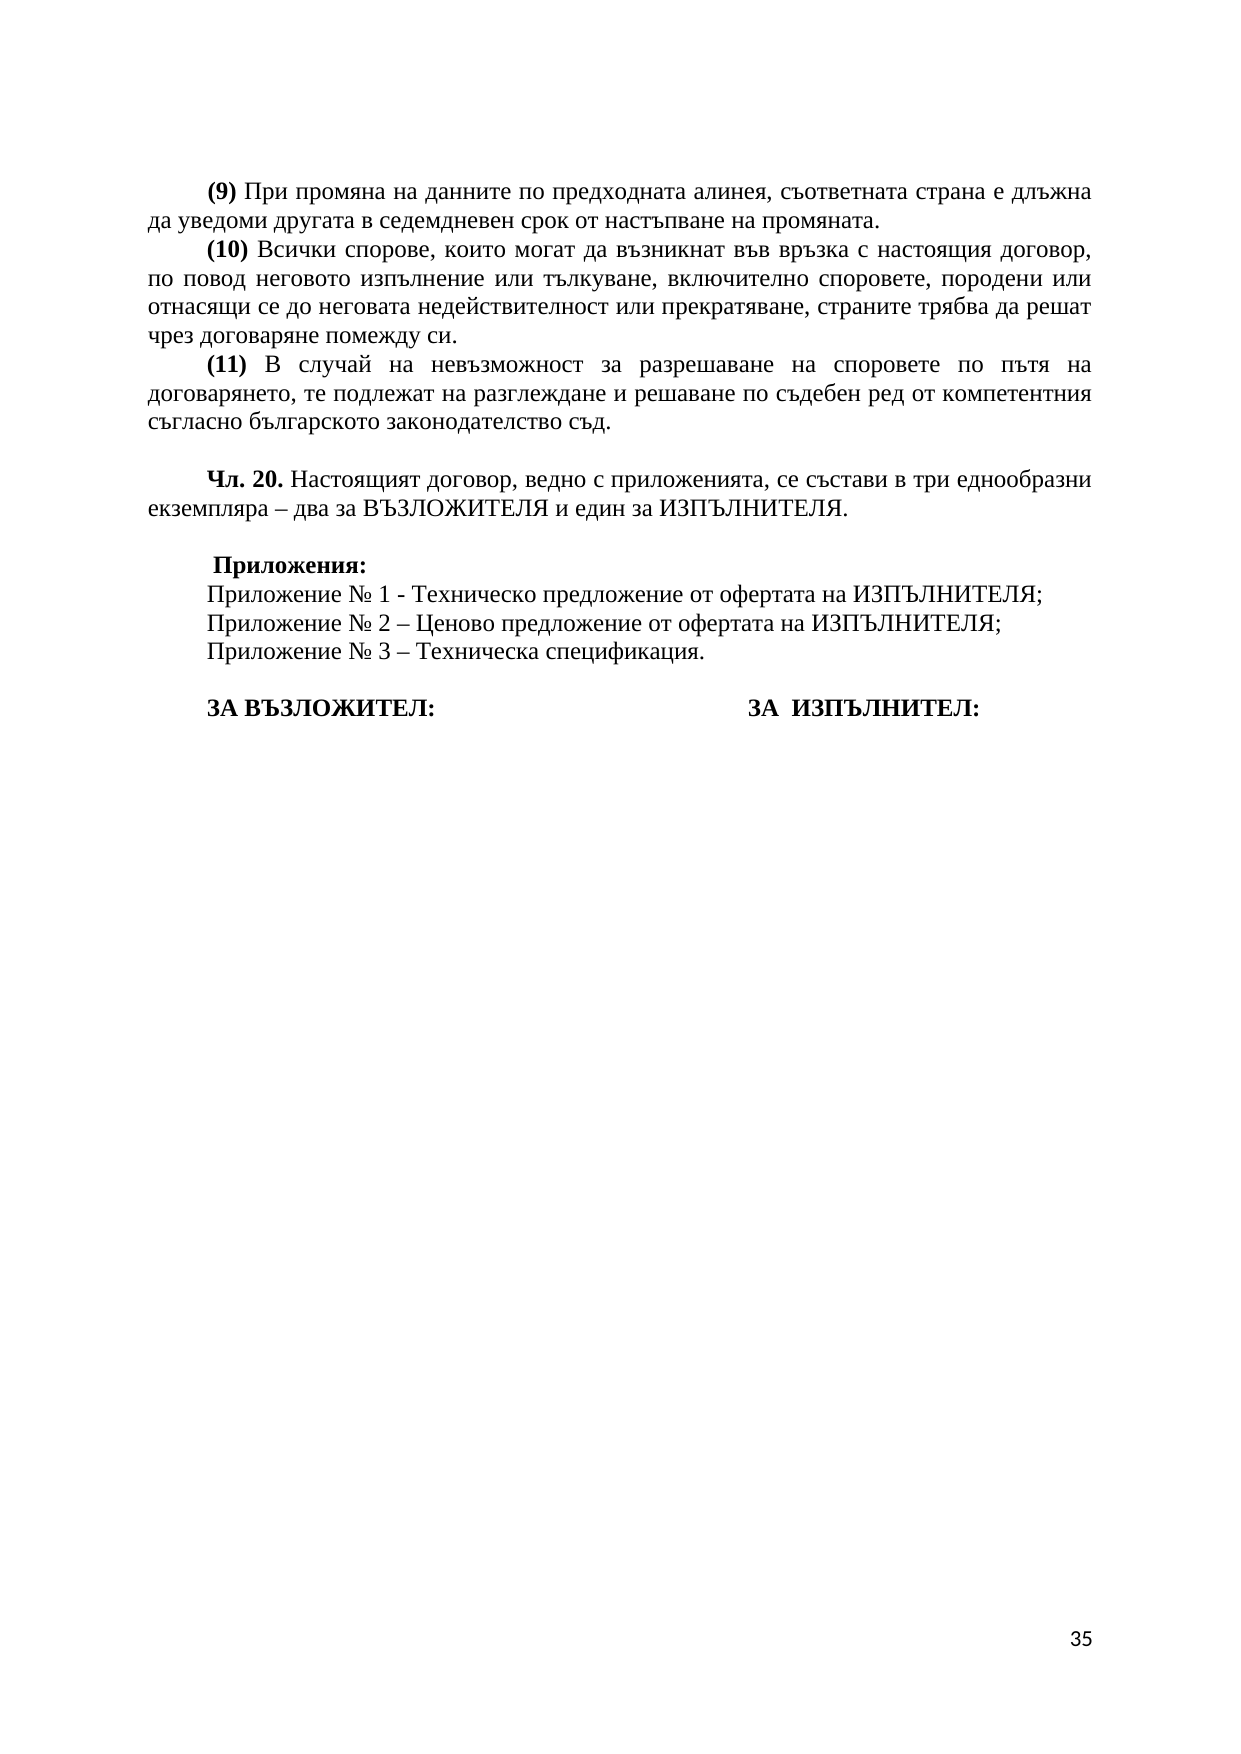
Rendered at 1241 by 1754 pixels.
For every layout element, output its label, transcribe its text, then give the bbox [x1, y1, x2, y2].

text (9) При промяна на данните по предходната алинея, съответната страна е длъжна да уведоми другата в седемдневен срок от настъпване на промяната. [148, 176, 1093, 234]
text Чл. 20. Настоящият договор, ведно с приложенията, се състави в три еднообразни екземпляра – два за ВЪЗЛОЖИТЕЛЯ и един за ИЗПЪЛНИТЕЛЯ. [148, 464, 1093, 521]
text (10) Всички спорове, които могат да възникнат във връзка с настоящия договор, по повод неговото изпълнение или тълкуване, включително споровете, породени или отнасящи се до неговата недействителност или прекратяване, страните трябва да решат чрез договаряне помежду си. [148, 234, 1093, 349]
text Приложение № 1 - Техническо предложение от офертата на ИЗПЪЛНИТЕЛЯ; [148, 579, 1093, 608]
text Приложение № 2 – Ценово предложение от офертата на ИЗПЪЛНИТЕЛЯ; [148, 608, 1093, 636]
text (11) В случай на невъзможност за разрешаване на споровете по пътя на договарянето, те подлежат на разглеждане и решаване по съдебен ред от компетентния съгласно българското законодателство съд. [148, 349, 1093, 435]
text Приложение № 3 – Техническа спецификация. [148, 636, 1093, 665]
text Приложения: [148, 550, 1093, 579]
text ЗА ВЪЗЛОЖИТЕЛ: ЗА ИЗПЪЛНИТЕЛ: [148, 693, 1093, 722]
